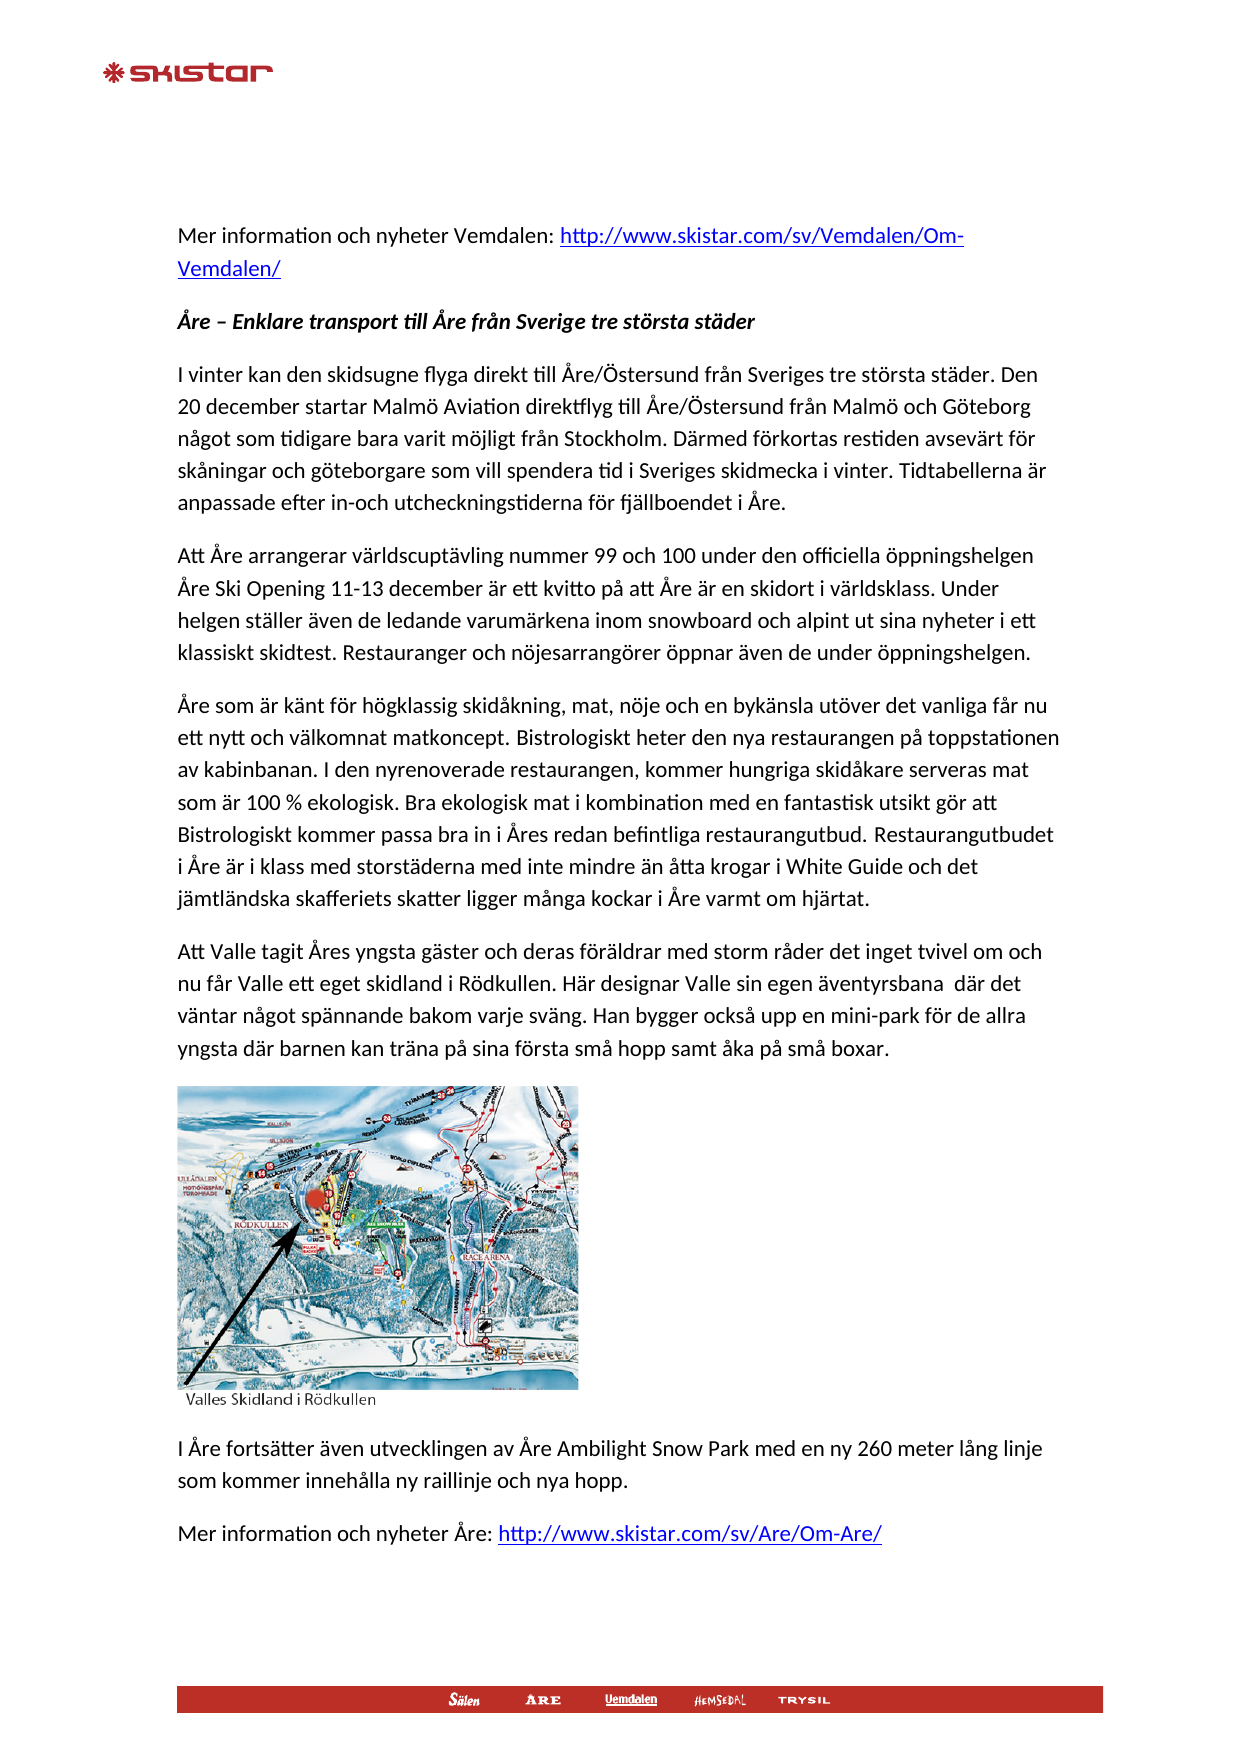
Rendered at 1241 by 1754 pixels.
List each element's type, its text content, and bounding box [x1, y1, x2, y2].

text Åre som är känt för högklassig skidåkning, mat, nöje och en bykänsla utöver det vanliga får nu ett nytt och välkomnat matkoncept. Bistrologiskt heter den nya restaurangen på toppstationen av kabinbanan. I den nyrenoverade restaurangen, kommer hungriga skidåkare serveras mat som är 100 % ekologisk. Bra ekologisk mat i kombination med en fantastisk utsikt gör att Bistrologiskt kommer passa bra in i Åres redan befintliga restaurangutbud. Restaurangutbudet i Åre är i klass med storstäderna med inte mindre än åtta krogar i White Guide och det jämtländska skafferiets skatter ligger många kockar i Åre varmt om hjärtat. [177, 691, 1063, 912]
text Att Åre arrangerar världscuptävling nummer 99 och 100 under den officiella öppningshelgen Åre Ski Opening 11-13 december är ett kvitto på att Åre är en skidort i världsklass. Under helgen ställer även de ledande varumärkena inom snowboard och alpint ut sina nyheter i ett klassiskt skidtest. Restauranger och nöjesarrangörer öppnar även de under öppningshelgen. [177, 542, 1063, 666]
text Mer information och nyheter Åre: http://www.skistar.com/sv/Are/Om-Are/ [177, 1519, 1063, 1547]
picture [177, 1086, 579, 1410]
text Mer information och nyheter Vemdalen: http://www.skistar.com/sv/Vemdalen/Om-Vemdalen/ [177, 222, 1063, 282]
text I Åre fortsätter även utvecklingen av Åre Ambilight Snow Park med en ny 260 meter lång linje som kommer innehålla ny raillinje och nya hopp. [177, 1434, 1063, 1494]
text Att Valle tagit Åres yngsta gäster och deras föräldrar med storm råder det inget tvivel om och nu får Valle ett eget skidland i Rödkullen. Här designar Valle sin egen äventyrsbana där det väntar något spännande bakom varje sväng. Han bygger också upp en mini-park för de allra yngsta där barnen kan träna på sina första små hopp samt åka på små boxar. [177, 937, 1063, 1062]
text Åre – Enklare transport till Åre från Sverige tre största städer [177, 307, 1063, 335]
text I vinter kan den skidsugne flyga direkt till Åre/Östersund från Sveriges tre största städer. Den 20 december startar Malmö Aviation direktflyg till Åre/Östersund från Malmö och Göteborg något som tidigare bara varit möjligt från Stockholm. Därmed förkortas restiden avsevärt för skåningar och göteborgare som vill spendera tid i Sveriges skidmecka i vinter. Tidtabellerna är anpassade efter in-och utcheckningstiderna för fjällboendet i Åre. [177, 360, 1063, 517]
